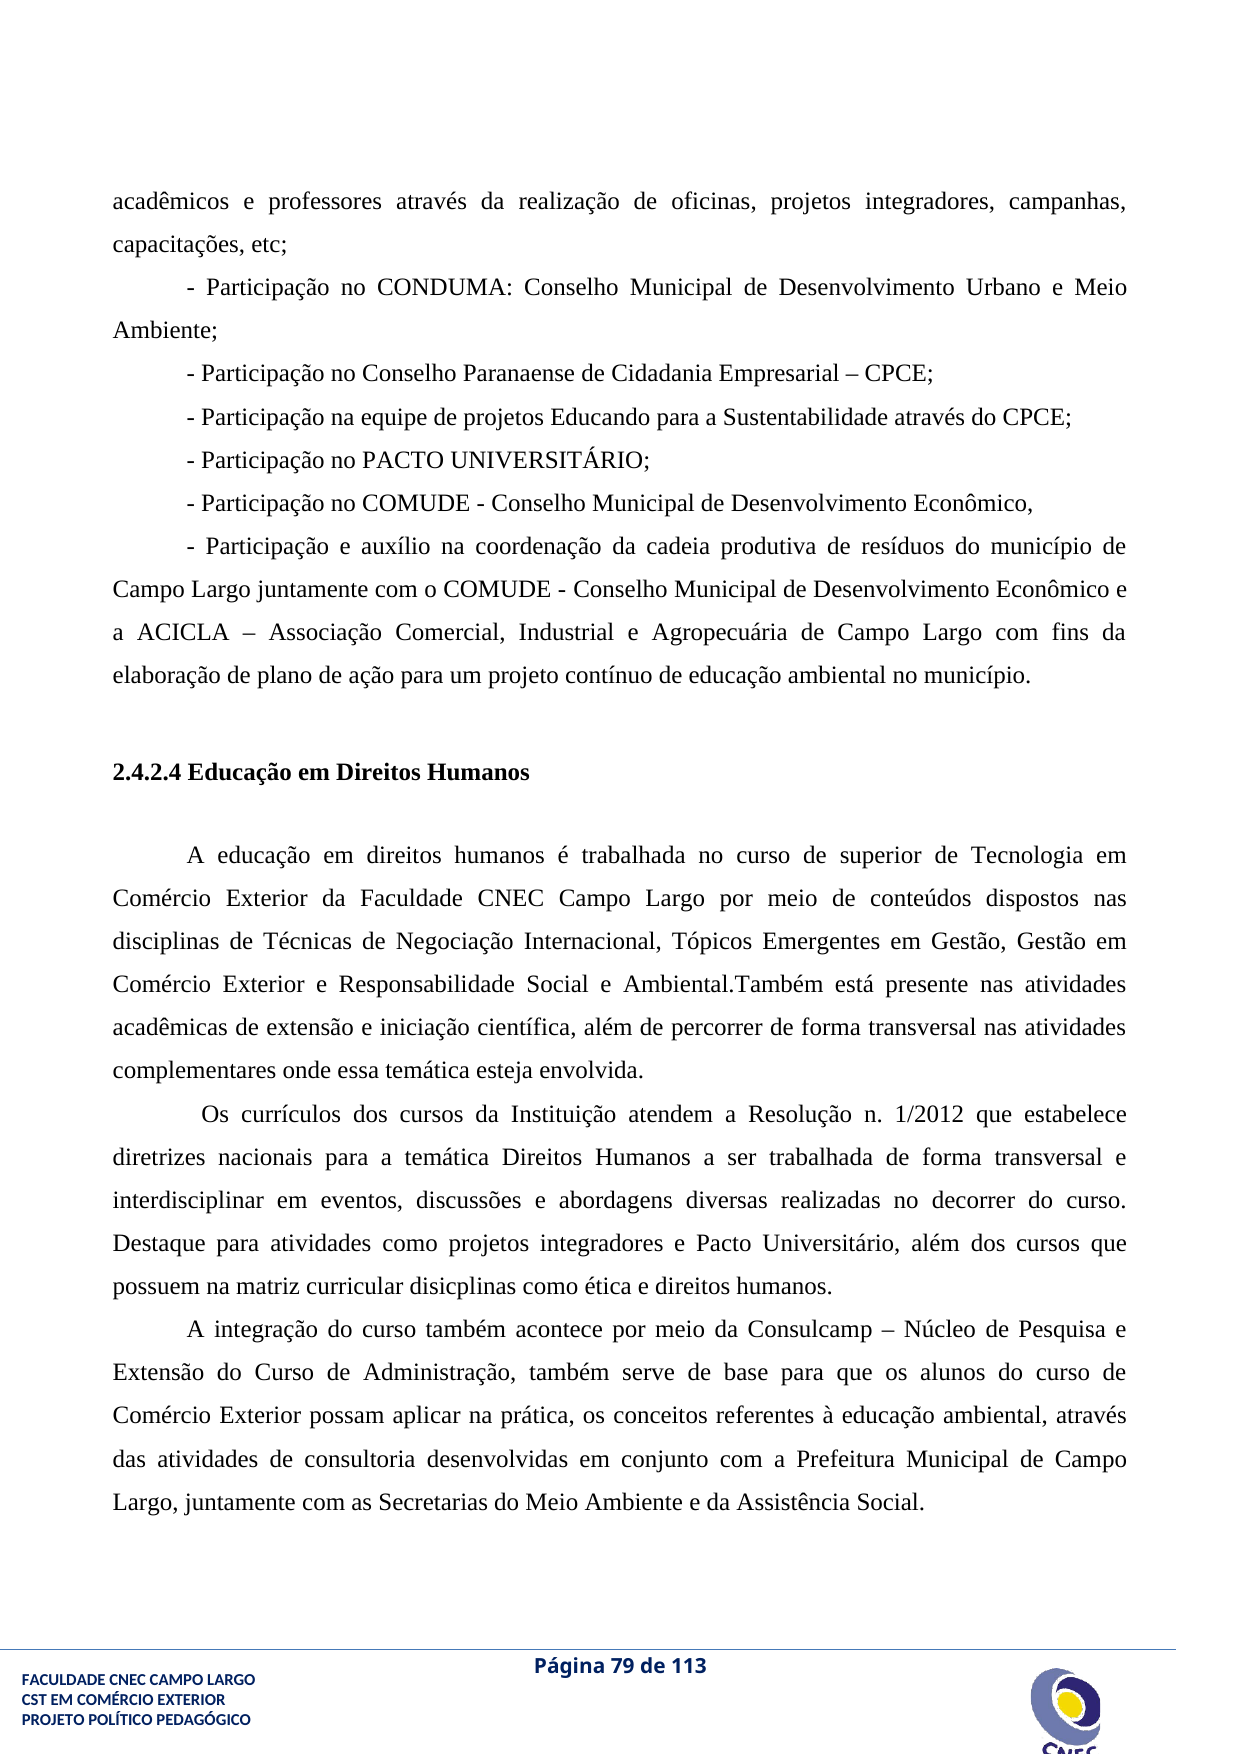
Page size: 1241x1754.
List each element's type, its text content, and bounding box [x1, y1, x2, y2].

text 2.4.2.4 Educação em Direitos Humanos [112, 757, 1128, 786]
picture [1030, 1668, 1100, 1754]
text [112, 186, 1128, 258]
text - Participação no CONDUMA: Conselho Municipal de Desenvolvimento Urbano e Meio Ambiente; [112, 272, 1128, 344]
text Os currículos dos cursos da Instituição atendem a Resolução n. 1/2012 que estabelece diretrizes nacionais para a temática Direitos Humanos a ser trabalhada de forma transversal e interdisciplinar em eventos, discussões e abordagens diversas realizadas no decorrer do curso. Destaque para atividades como projetos integradores e Pacto Universitário, além dos cursos que possuem na matriz curricular disicplinas como ética e direitos humanos. [112, 1099, 1128, 1300]
text - Participação no PACTO UNIVERSITÁRIO; [112, 445, 1128, 473]
text - Participação no COMUDE - Conselho Municipal de Desenvolvimento Econômico, [112, 488, 1128, 517]
text A educação em direitos humanos é trabalhada no curso de superior de Tecnologia em Comércio Exterior da Faculdade CNEC Campo Largo por meio de conteúdos dispostos nas disciplinas de Técnicas de Negociação Internacional, Tópicos Emergentes em Gestão, Gestão em Comércio Exterior e Responsabilidade Social e Ambiental.Também está presente nas atividades acadêmicas de extensão e iniciação científica, além de percorrer de forma transversal nas atividades complementares onde essa temática esteja envolvida. [112, 840, 1128, 1084]
text - Participação na equipe de projetos Educando para a Sustentabilidade através do CPCE; [112, 402, 1128, 430]
text - Participação e auxílio na coordenação da cadeia produtiva de resíduos do município de Campo Largo juntamente com o COMUDE - Conselho Municipal de Desenvolvimento Econômico e a ACICLA – Associação Comercial, Industrial e Agropecuária de Campo Largo com fins da elaboração de plano de ação para um projeto contínuo de educação ambiental no município. [112, 531, 1128, 689]
text A integração do curso também acontece por meio da Consulcamp – Núcleo de Pesquisa e Extensão do Curso de Administração, também serve de base para que os alunos do curso de Comércio Exterior possam aplicar na prática, os conceitos referentes à educação ambiental, através das atividades de consultoria desenvolvidas em conjunto com a Prefeitura Municipal de Campo Largo, juntamente com as Secretarias do Meio Ambiente e da Assistência Social. [112, 1314, 1128, 1516]
text - Participação no Conselho Paranaense de Cidadania Empresarial – CPCE; [112, 358, 1128, 387]
